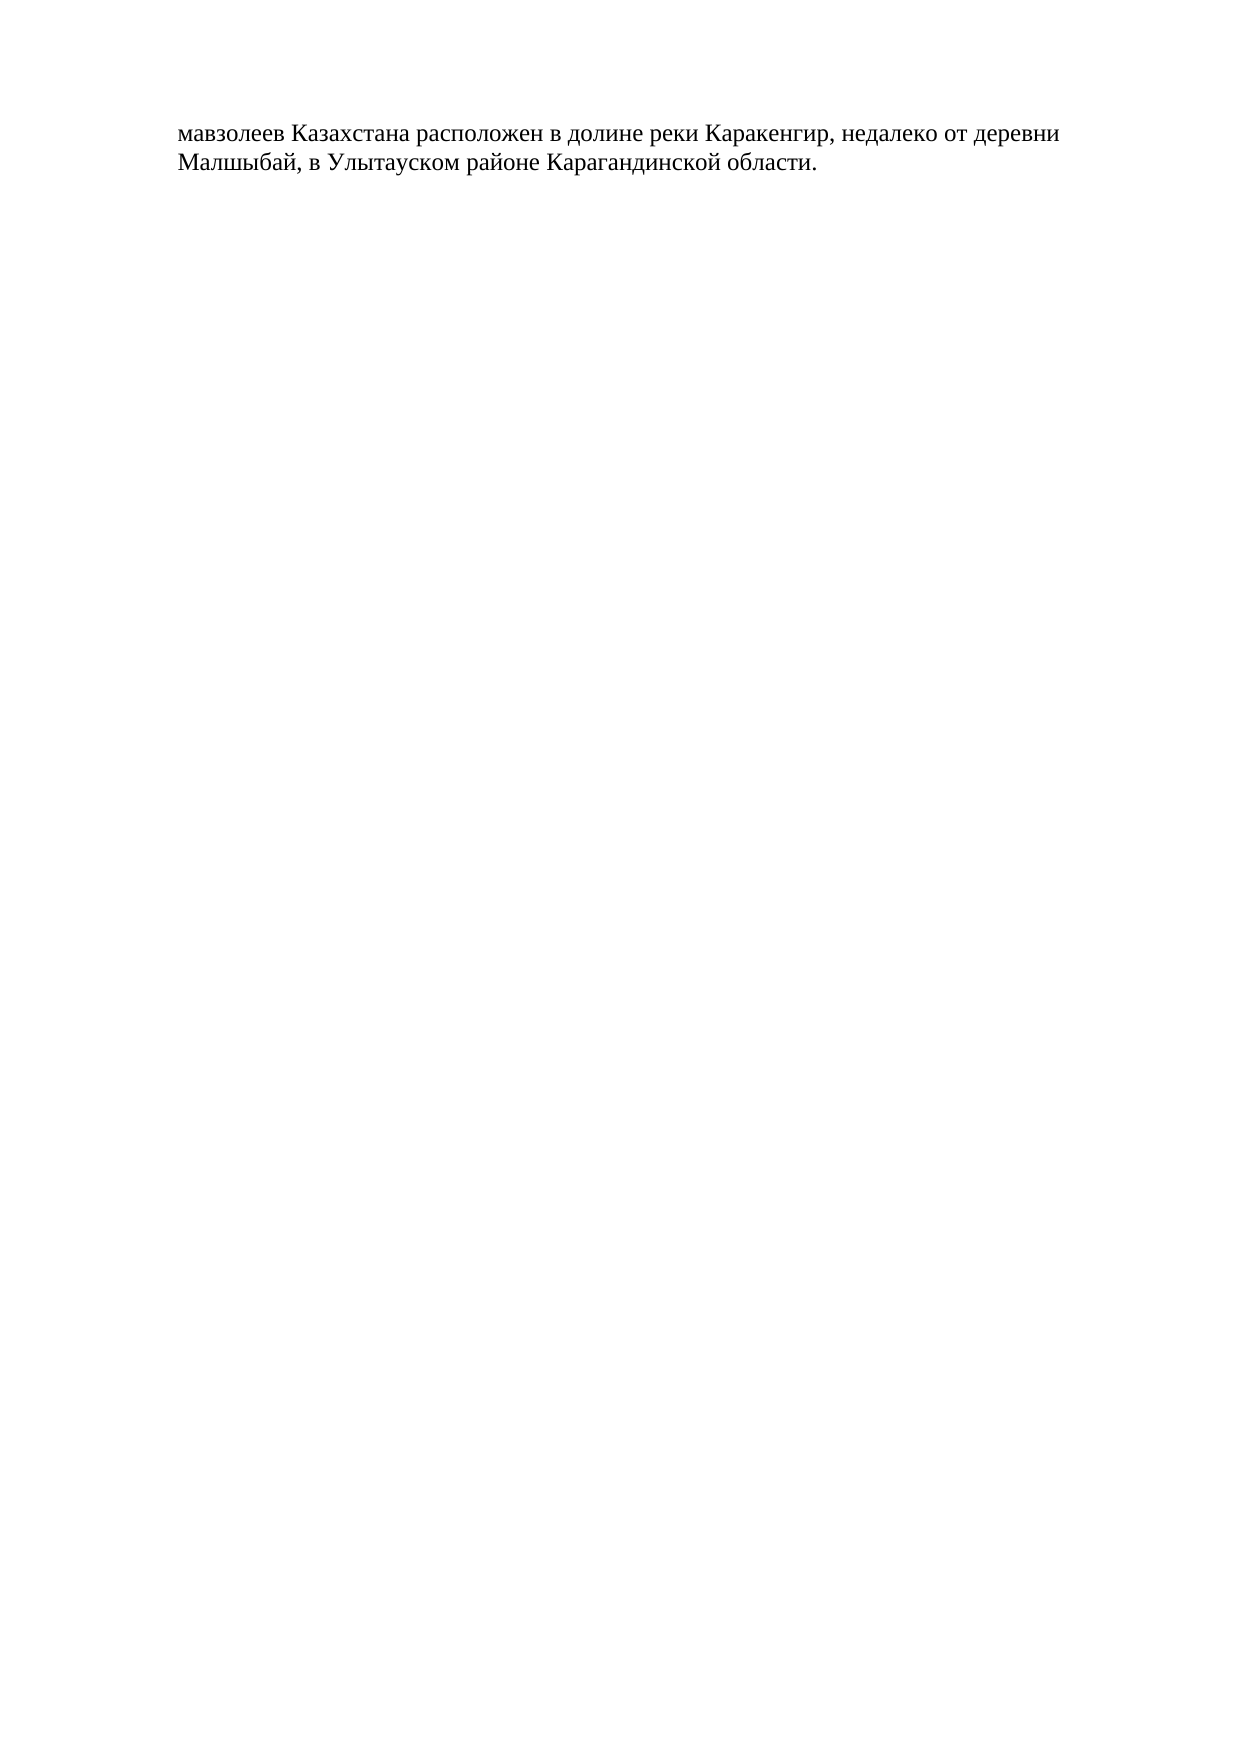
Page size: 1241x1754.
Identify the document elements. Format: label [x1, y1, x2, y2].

text [177, 118, 1152, 176]
